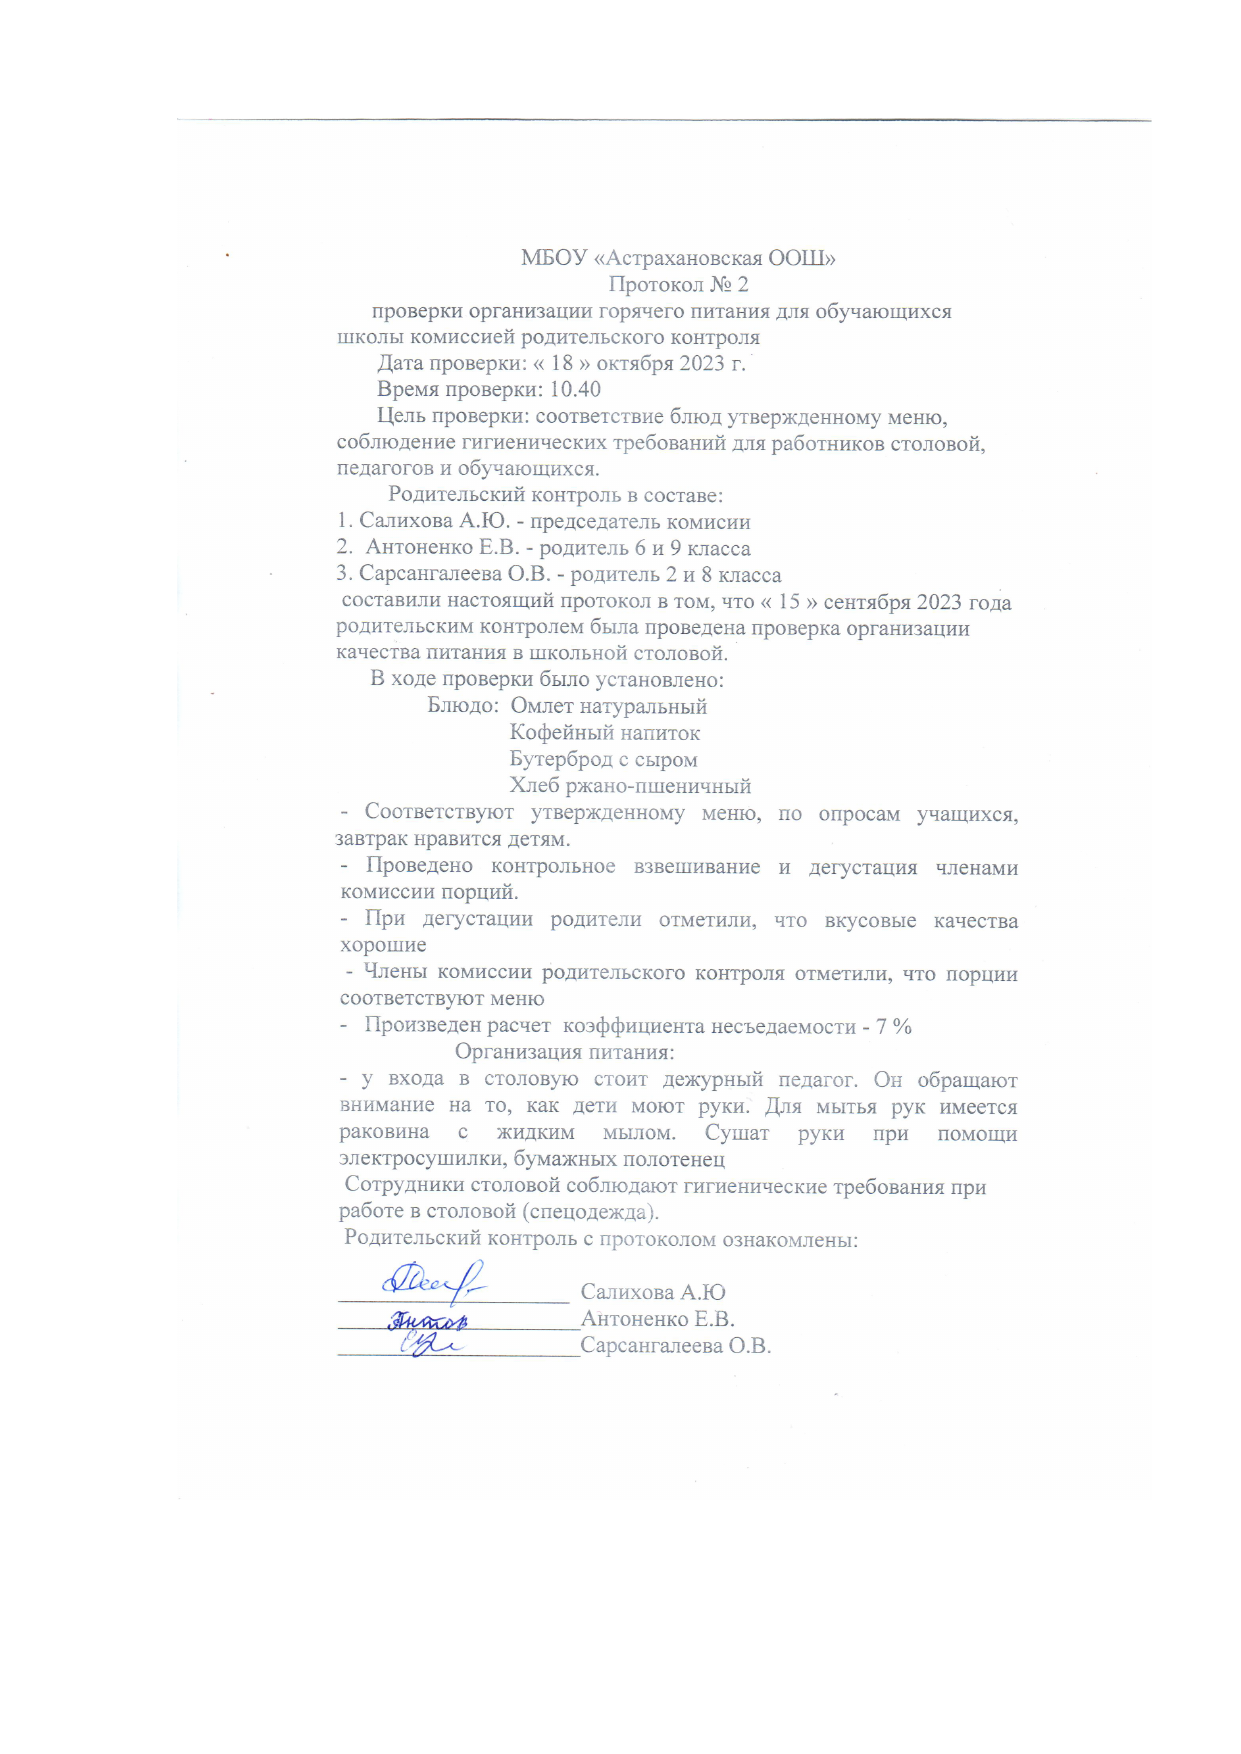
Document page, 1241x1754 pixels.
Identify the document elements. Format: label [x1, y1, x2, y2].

picture [177, 118, 1152, 1500]
